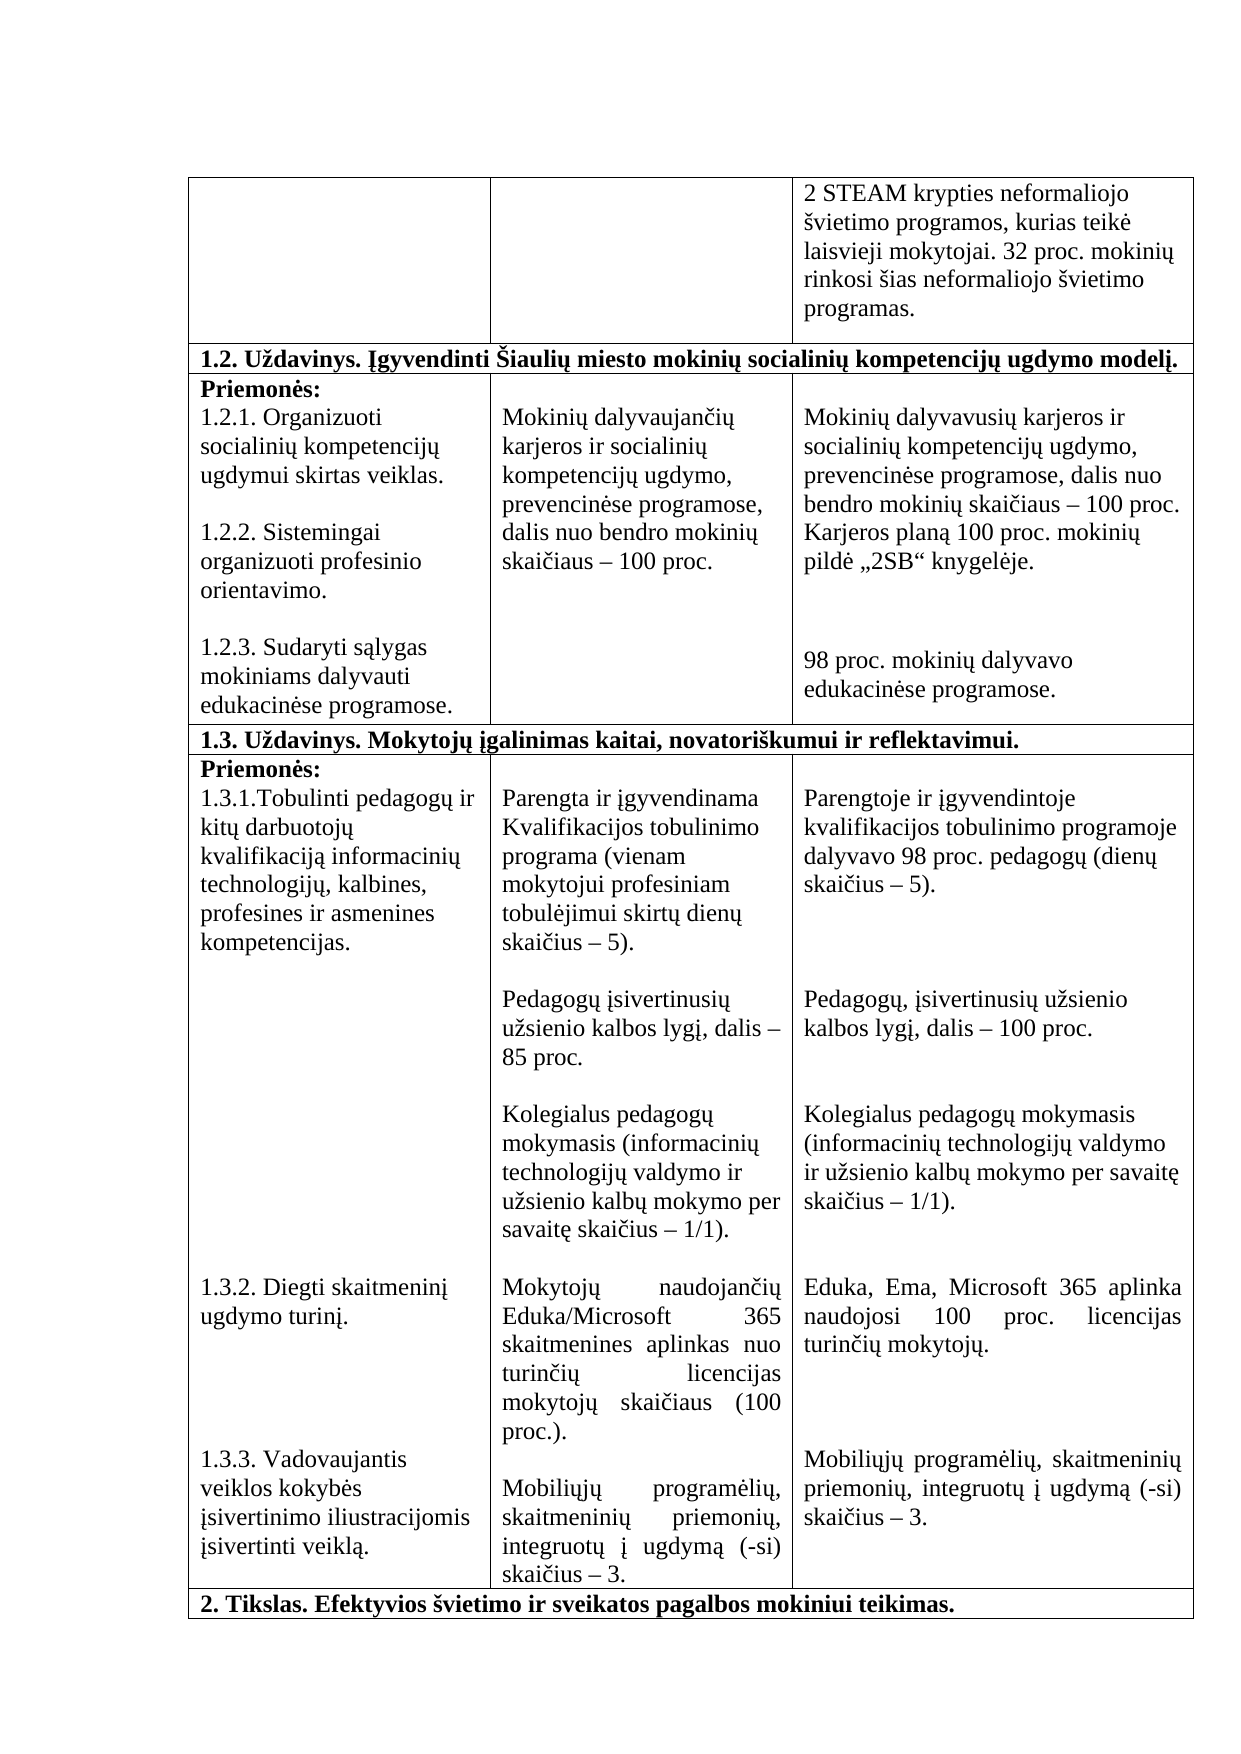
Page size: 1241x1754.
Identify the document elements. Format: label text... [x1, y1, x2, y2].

table_cell 2. Tikslas. Efektyvios švietimo ir sveikatos pagalbos mokiniui teikimas. [189, 1589, 1193, 1618]
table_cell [793, 178, 1193, 343]
table_cell Mokinių dalyvaujančių karjeros ir socialinių kompetencijų ugdymo, prevencinėse programose, dalis nuo bendro mokinių skaičiaus – 100 proc. [491, 374, 792, 724]
table_cell Parengtoje ir įgyvendintoje kvalifikacijos tobulinimo programoje dalyvavo 98 proc. pedagogų (dienų skaičius – 5). Pedagogų, įsivertinusių užsienio kalbos lygį, dalis – 100 proc. Kolegialus pedagogų mokymasis (informacinių technologijų valdymo ir užsienio kalbų mokymo per savaitę skaičius – 1/1). Eduka, Ema, Microsoft 365 aplinka naudojosi 100 proc. licencijas turinčių mokytojų. Mobiliųjų programėlių, skaitmeninių priemonių, integruotų į ugdymą (-si) skaičius – 3. [793, 755, 1193, 1588]
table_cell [491, 178, 792, 343]
table_cell 1.3. Uždavinys. Mokytojų įgalinimas kaitai, novatoriškumui ir reflektavimui. [189, 725, 1193, 753]
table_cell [189, 178, 490, 343]
table_cell Parengta ir įgyvendinama Kvalifikacijos tobulinimo programa (vienam mokytojui profesiniam tobulėjimui skirtų dienų skaičius – 5). Pedagogų įsivertinusių užsienio kalbos lygį, dalis – 85 proc. Kolegialus pedagogų mokymasis (informacinių technologijų valdymo ir užsienio kalbų mokymo per savaitę skaičius – 1/1). Mokytojų naudojančių Eduka/Microsoft 365 skaitmenines aplinkas nuo turinčių licencijas mokytojų skaičiaus (100 proc.). Mobiliųjų programėlių, skaitmeninių priemonių, integruotų į ugdymą (-si) skaičius – 3. [491, 755, 792, 1588]
table_cell Priemonės: 1.3.1.Tobulinti pedagogų ir kitų darbuotojų kvalifikaciją informacinių technologijų, kalbines, profesines ir asmenines kompetencijas. 1.3.2. Diegti skaitmeninį ugdymo turinį. 1.3.3. Vadovaujantis veiklos kokybės įsivertinimo iliustracijomis įsivertinti veiklą. [189, 755, 490, 1588]
table_cell Mokinių dalyvavusių karjeros ir socialinių kompetencijų ugdymo, prevencinėse programose, dalis nuo bendro mokinių skaičiaus – 100 proc. Karjeros planą 100 proc. mokinių pildė „2SB“ knygelėje. 98 proc. mokinių dalyvavo edukacinėse programose. [793, 374, 1193, 724]
table_cell 1.2. Uždavinys. Įgyvendinti Šiaulių miesto mokinių socialinių kompetencijų ugdymo modelį. [189, 344, 1193, 373]
table_cell Priemonės: 1.2.1. Organizuoti socialinių kompetencijų ugdymui skirtas veiklas. 1.2.2. Sistemingai organizuoti profesinio orientavimo. 1.2.3. Sudaryti sąlygas mokiniams dalyvauti edukacinėse programose. [189, 374, 490, 724]
